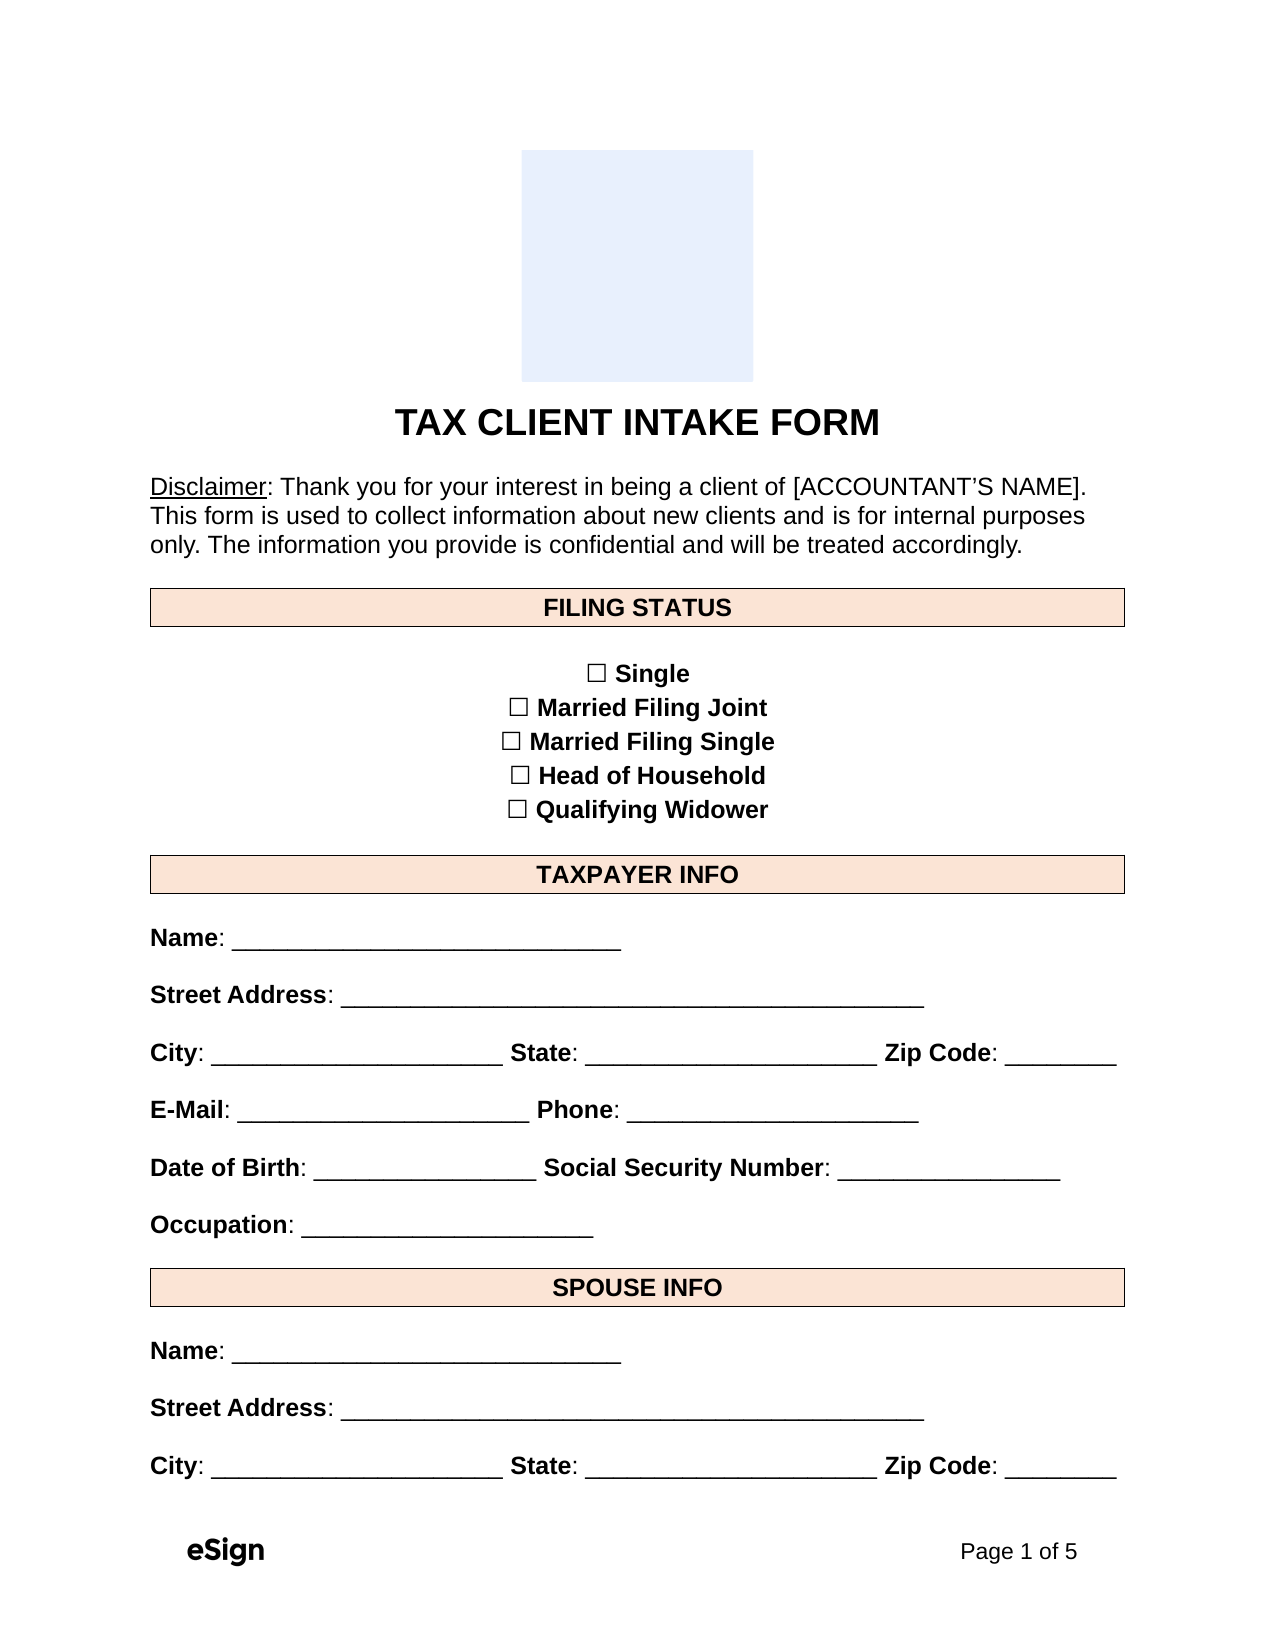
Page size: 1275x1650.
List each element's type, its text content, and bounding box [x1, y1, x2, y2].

text Single [150, 656, 1125, 689]
text Head of Household [150, 758, 1125, 792]
table_header FILING STATUS [151, 589, 1124, 626]
text Date of Birth: ________________ Social Security Number: ________________ [150, 1153, 1125, 1181]
text Occupation: _____________________ [150, 1210, 1125, 1239]
text Married Filing Single [150, 724, 1125, 758]
text Married Filing Joint [150, 689, 1125, 724]
picture [172, 1523, 282, 1577]
text Street Address: __________________________________________ [150, 1393, 1125, 1422]
text Name: ____________________________ [150, 1336, 1125, 1364]
text TAX CLIENT INTAKE FORM [150, 401, 1125, 444]
text E-Mail: _____________________ Phone: _____________________ [150, 1095, 1125, 1124]
text City: _____________________ State: _____________________ Zip Code: ________ [150, 1451, 1125, 1479]
text Name: ____________________________ [150, 923, 1125, 951]
table_header SPOUSE INFO [151, 1269, 1124, 1306]
table_header TAXPAYER INFO [151, 856, 1124, 893]
text Qualifying Widower [150, 792, 1125, 826]
text City: _____________________ State: _____________________ Zip Code: ________ [150, 1038, 1125, 1066]
picture [521, 150, 754, 382]
text Disclaimer: Thank you for your interest in being a client of . This form is used to collect information about new clients and is for internal purposes only. The information you provide is confidential and will be treated accordingly. [150, 472, 1125, 559]
text Street Address: __________________________________________ [150, 980, 1125, 1009]
